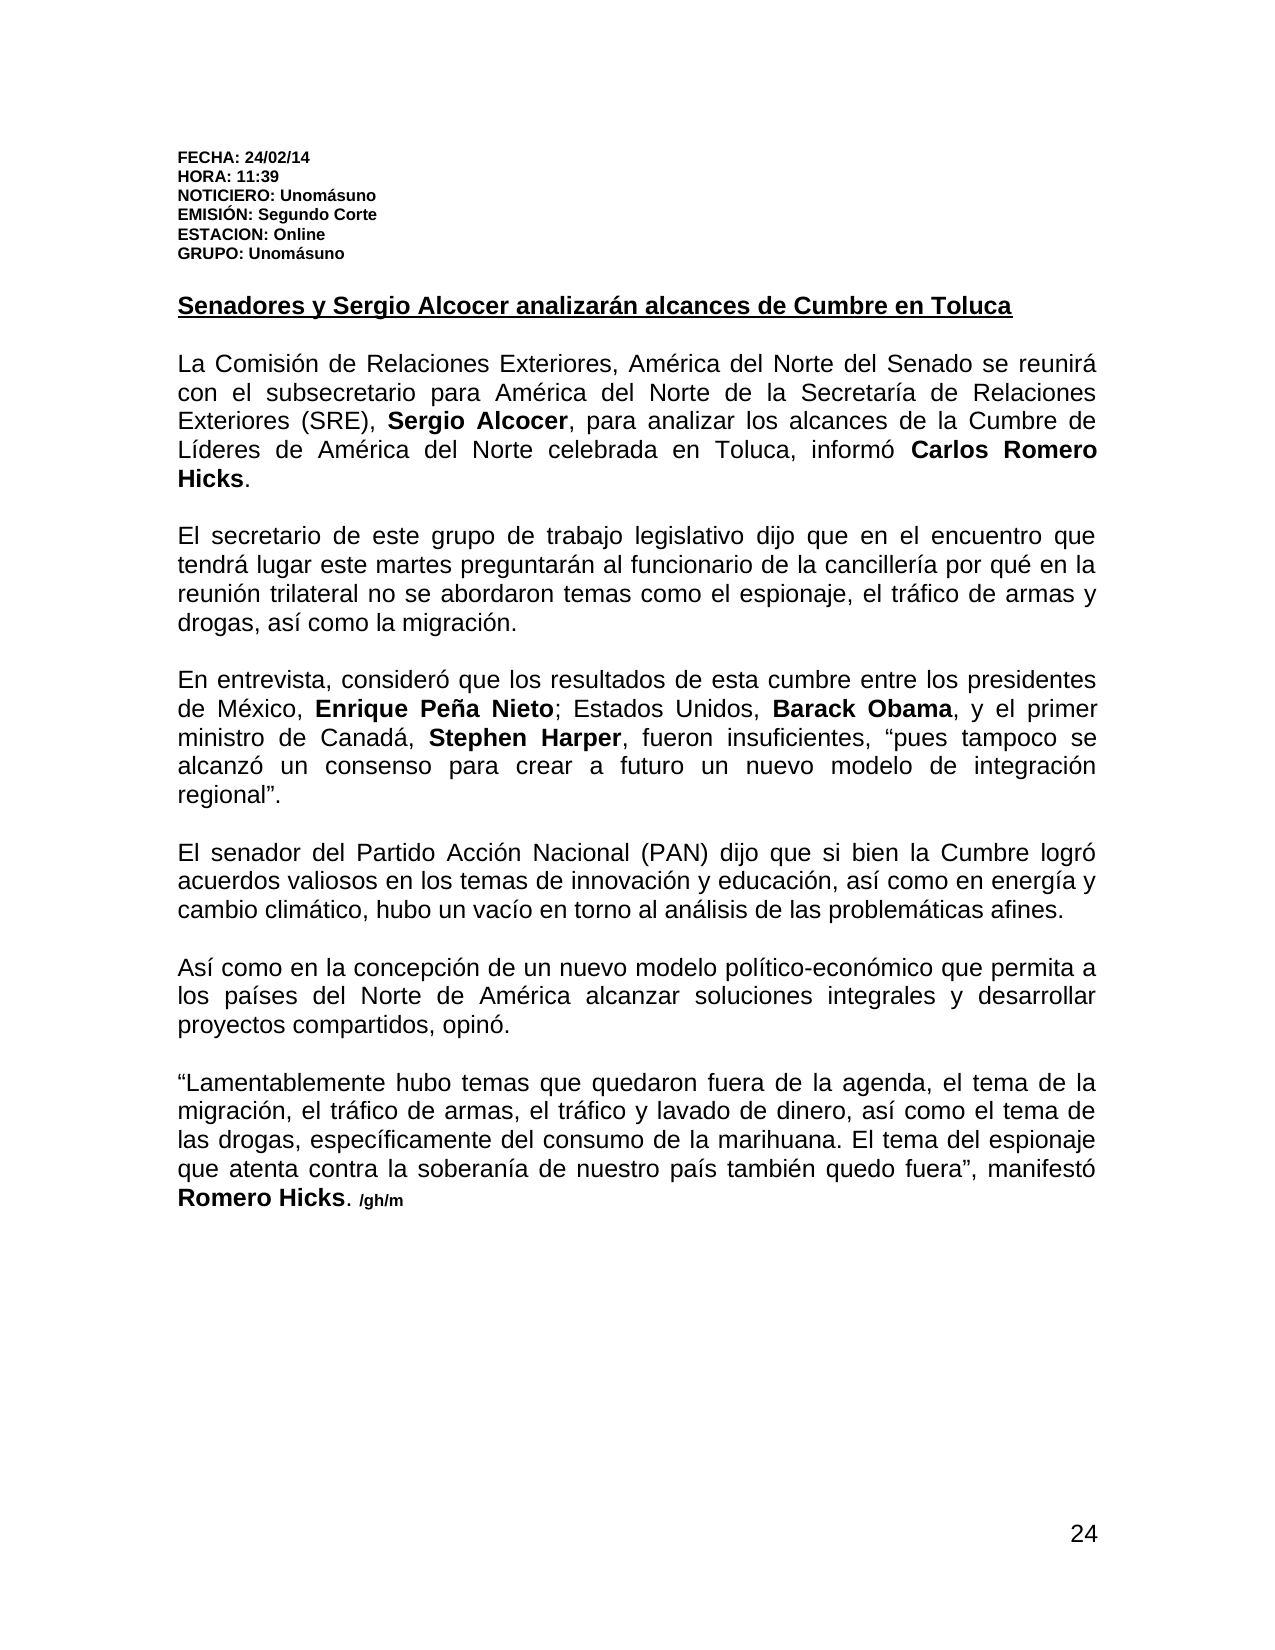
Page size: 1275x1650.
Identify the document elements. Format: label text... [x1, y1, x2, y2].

text La Comisión de Relaciones Exteriores, América del Norte del Senado se reunirá con el subsecretario para América del Norte de la Secretaría de Relaciones Exteriores (SRE), Sergio Alcocer, para analizar los alcances de la Cumbre de Líderes de América del Norte celebrada en Toluca, informó Carlos Romero Hicks. [177, 349, 1098, 493]
text FECHA: 24/02/14 [177, 148, 1098, 167]
text “Lamentablemente hubo temas que quedaron fuera de la agenda, el tema de la migración, el tráfico de armas, el tráfico y lavado de dinero, así como el tema de las drogas, específicamente del consumo de la marihuana. El tema del espionaje que atenta contra la soberanía de nuestro país también quedo fuera”, manifestó Romero Hicks. /gh/m [177, 1068, 1098, 1211]
text El senador del Partido Acción Nacional (PAN) dijo que si bien la Cumbre logró acuerdos valiosos en los temas de innovación y educación, así como en energía y cambio climático, hubo un vacío en torno al análisis de las problemáticas afines. [177, 838, 1098, 924]
text Así como en la concepción de un nuevo modelo político-económico que permita a los países del Norte de América alcanzar soluciones integrales y desarrollar proyectos compartidos, opinó. [177, 953, 1098, 1039]
text EMISIÓN: Segundo Corte [177, 205, 1098, 224]
text Senadores y Sergio Alcocer analizarán alcances de Cumbre en Toluca [177, 291, 1098, 320]
text NOTICIERO: Unomásuno [177, 186, 1098, 205]
text ESTACION: Online [177, 224, 1098, 243]
text HORA: 11:39 [177, 167, 1098, 186]
text El secretario de este grupo de trabajo legislativo dijo que en el encuentro que tendrá lugar este martes preguntarán al funcionario de la cancillería por qué en la reunión trilateral no se abordaron temas como el espionaje, el tráfico de armas y drogas, así como la migración. [177, 521, 1098, 636]
text GRUPO: Unomásuno [177, 243, 1098, 263]
text En entrevista, consideró que los resultados de esta cumbre entre los presidentes de México, Enrique Peña Nieto; Estados Unidos, Barack Obama, y el primer ministro de Canadá, Stephen Harper, fueron insuficientes, “pues tampoco se alcanzó un consenso para crear a futuro un nuevo modelo de integración regional”. [177, 665, 1098, 809]
